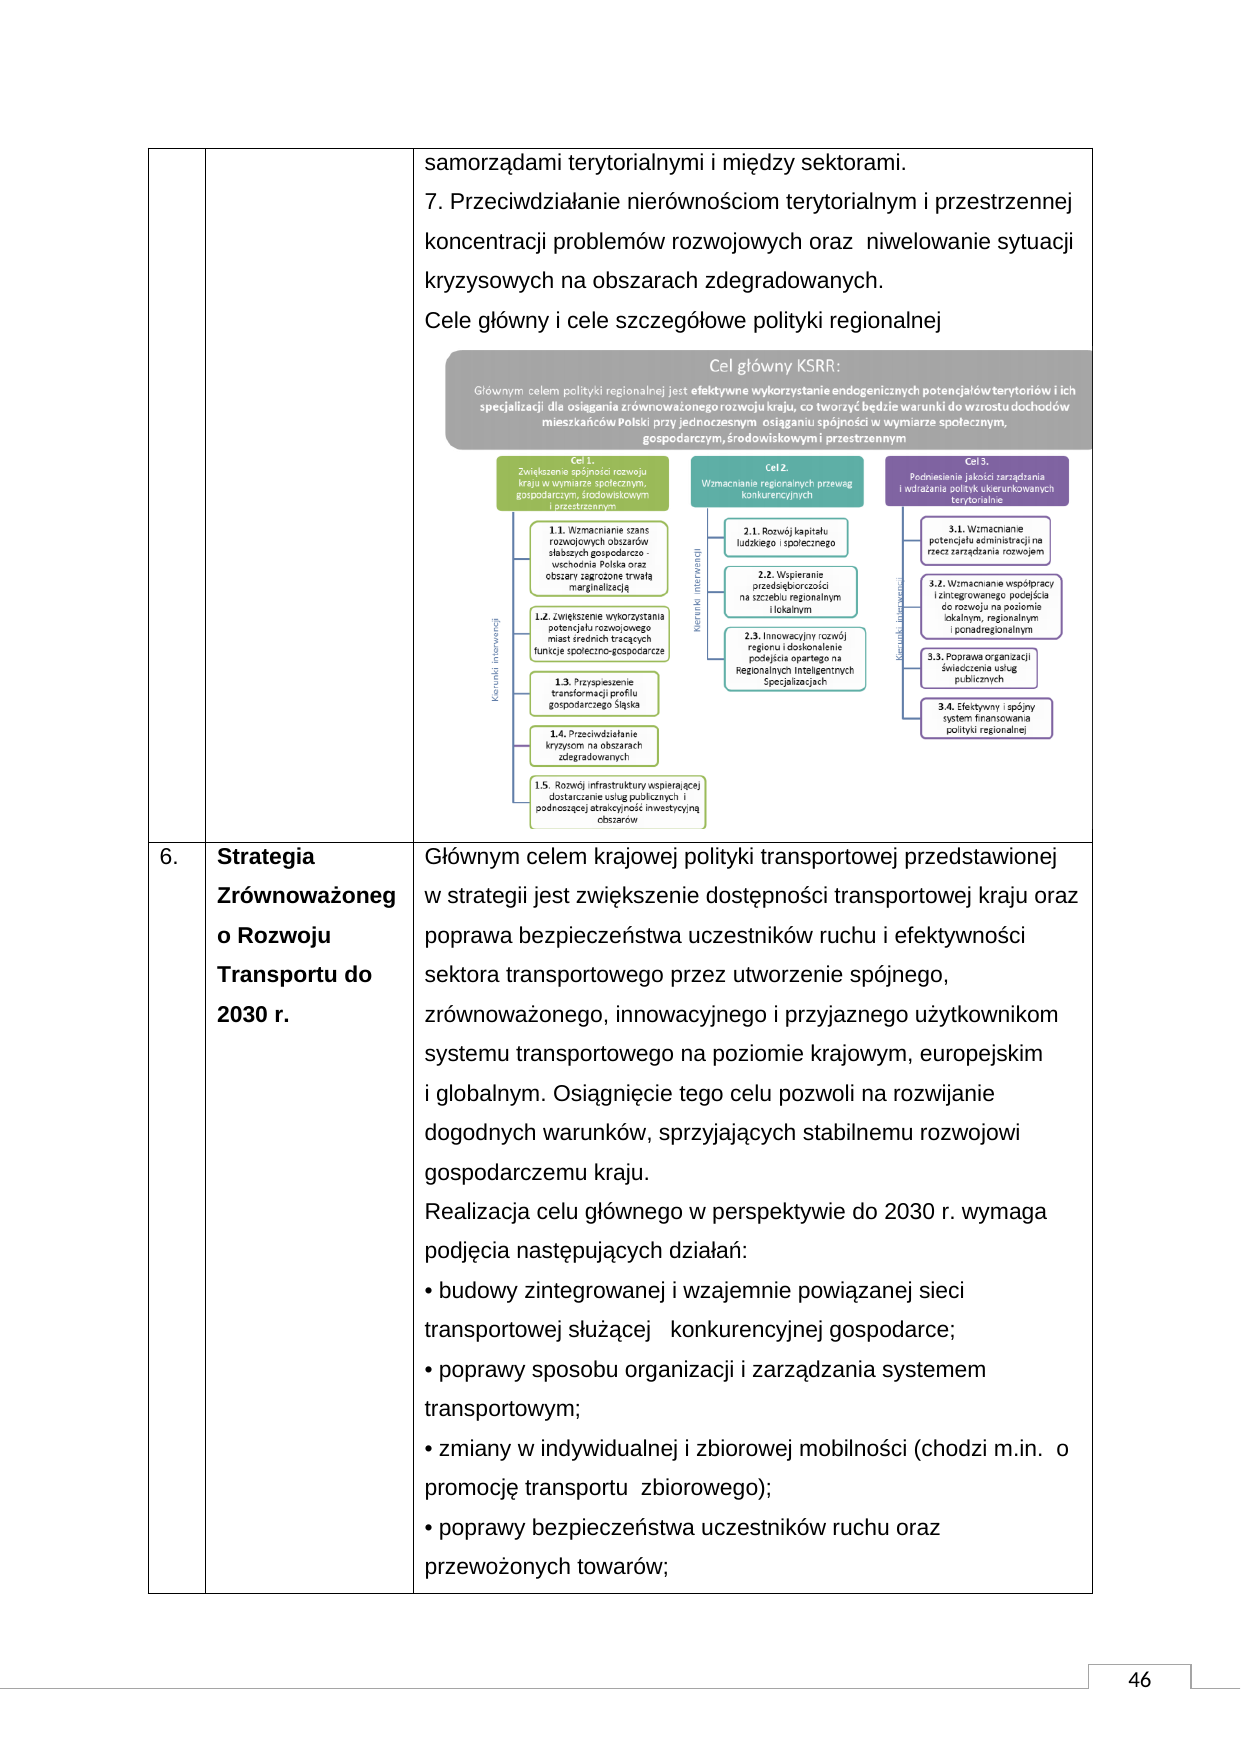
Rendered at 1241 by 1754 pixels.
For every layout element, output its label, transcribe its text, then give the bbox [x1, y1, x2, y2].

picture [424, 346, 1093, 829]
table_cell 5. [149, 149, 205, 842]
table_cell 6. [149, 843, 205, 1593]
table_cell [206, 149, 413, 842]
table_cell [206, 843, 413, 1593]
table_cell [414, 149, 1092, 842]
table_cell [414, 843, 1092, 1593]
